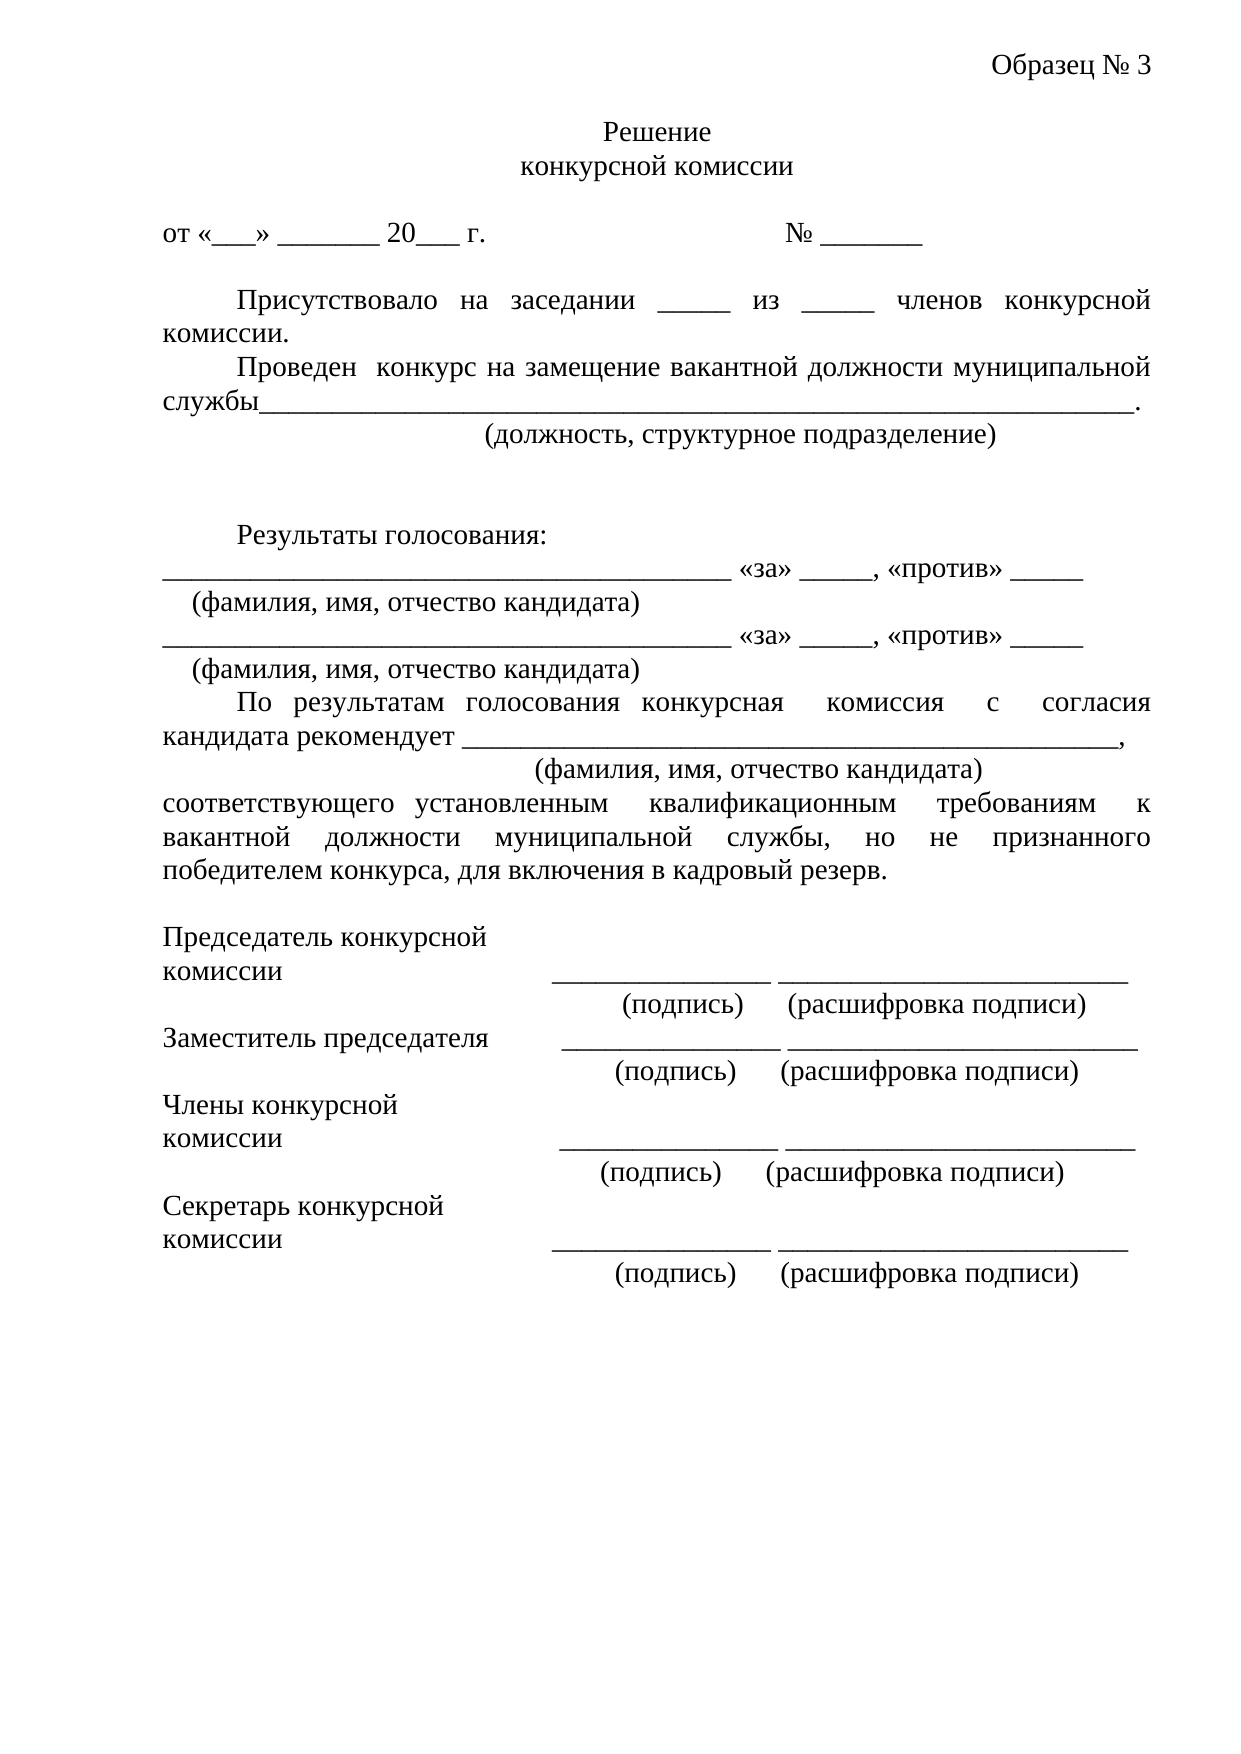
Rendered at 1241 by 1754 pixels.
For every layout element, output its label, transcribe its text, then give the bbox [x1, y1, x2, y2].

text комиссии _______________ ________________________ [162, 1221, 1152, 1255]
text (подпись) (расшифровка подписи) [162, 986, 1152, 1020]
text Образец № 3 [162, 47, 1152, 81]
text (подпись) (расшифровка подписи) [162, 1053, 1152, 1087]
text Секретарь конкурсной [162, 1188, 1152, 1221]
text соответствующего установленным квалификационным требованиям к вакантной должности муниципальной службы, но не признанного победителем конкурса, для включения в кадровый резерв. [162, 785, 1152, 886]
text (фамилия, имя, отчество кандидата) [162, 584, 1152, 617]
text (должность, структурное подразделение) [162, 416, 1152, 450]
text (фамилия, имя, отчество кандидата) [162, 651, 1152, 684]
text Результаты голосования: [162, 517, 1152, 550]
text Присутствовало на заседании _____ из _____ членов конкурсной комиссии. [162, 282, 1152, 349]
text Заместитель председателя _______________ ________________________ [162, 1020, 1152, 1053]
text комиссии _______________ ________________________ [162, 953, 1152, 986]
text _______________________________________ «за» _____, «против» _____ [162, 550, 1152, 584]
text Проведен конкурс на замещение вакантной должности муниципальной службы____________________________________________________________. [162, 349, 1152, 416]
text (подпись) (расшифровка подписи) [162, 1255, 1152, 1288]
text Председатель конкурсной [162, 919, 1152, 953]
text По результатам голосования конкурсная комиссия с согласия кандидата рекомендует _____________________________________________, [162, 684, 1152, 752]
text (подпись) (расшифровка подписи) [162, 1154, 1152, 1188]
text _______________________________________ «за» _____, «против» _____ [162, 617, 1152, 651]
text Члены конкурсной [162, 1087, 1152, 1121]
text (фамилия, имя, отчество кандидата) [162, 752, 1152, 785]
text конкурсной комиссии [162, 148, 1152, 181]
text комиссии _______________ ________________________ [162, 1121, 1152, 1154]
text Решение [162, 114, 1152, 148]
text от «___» _______ 20___ г. № _______ [162, 215, 1152, 248]
